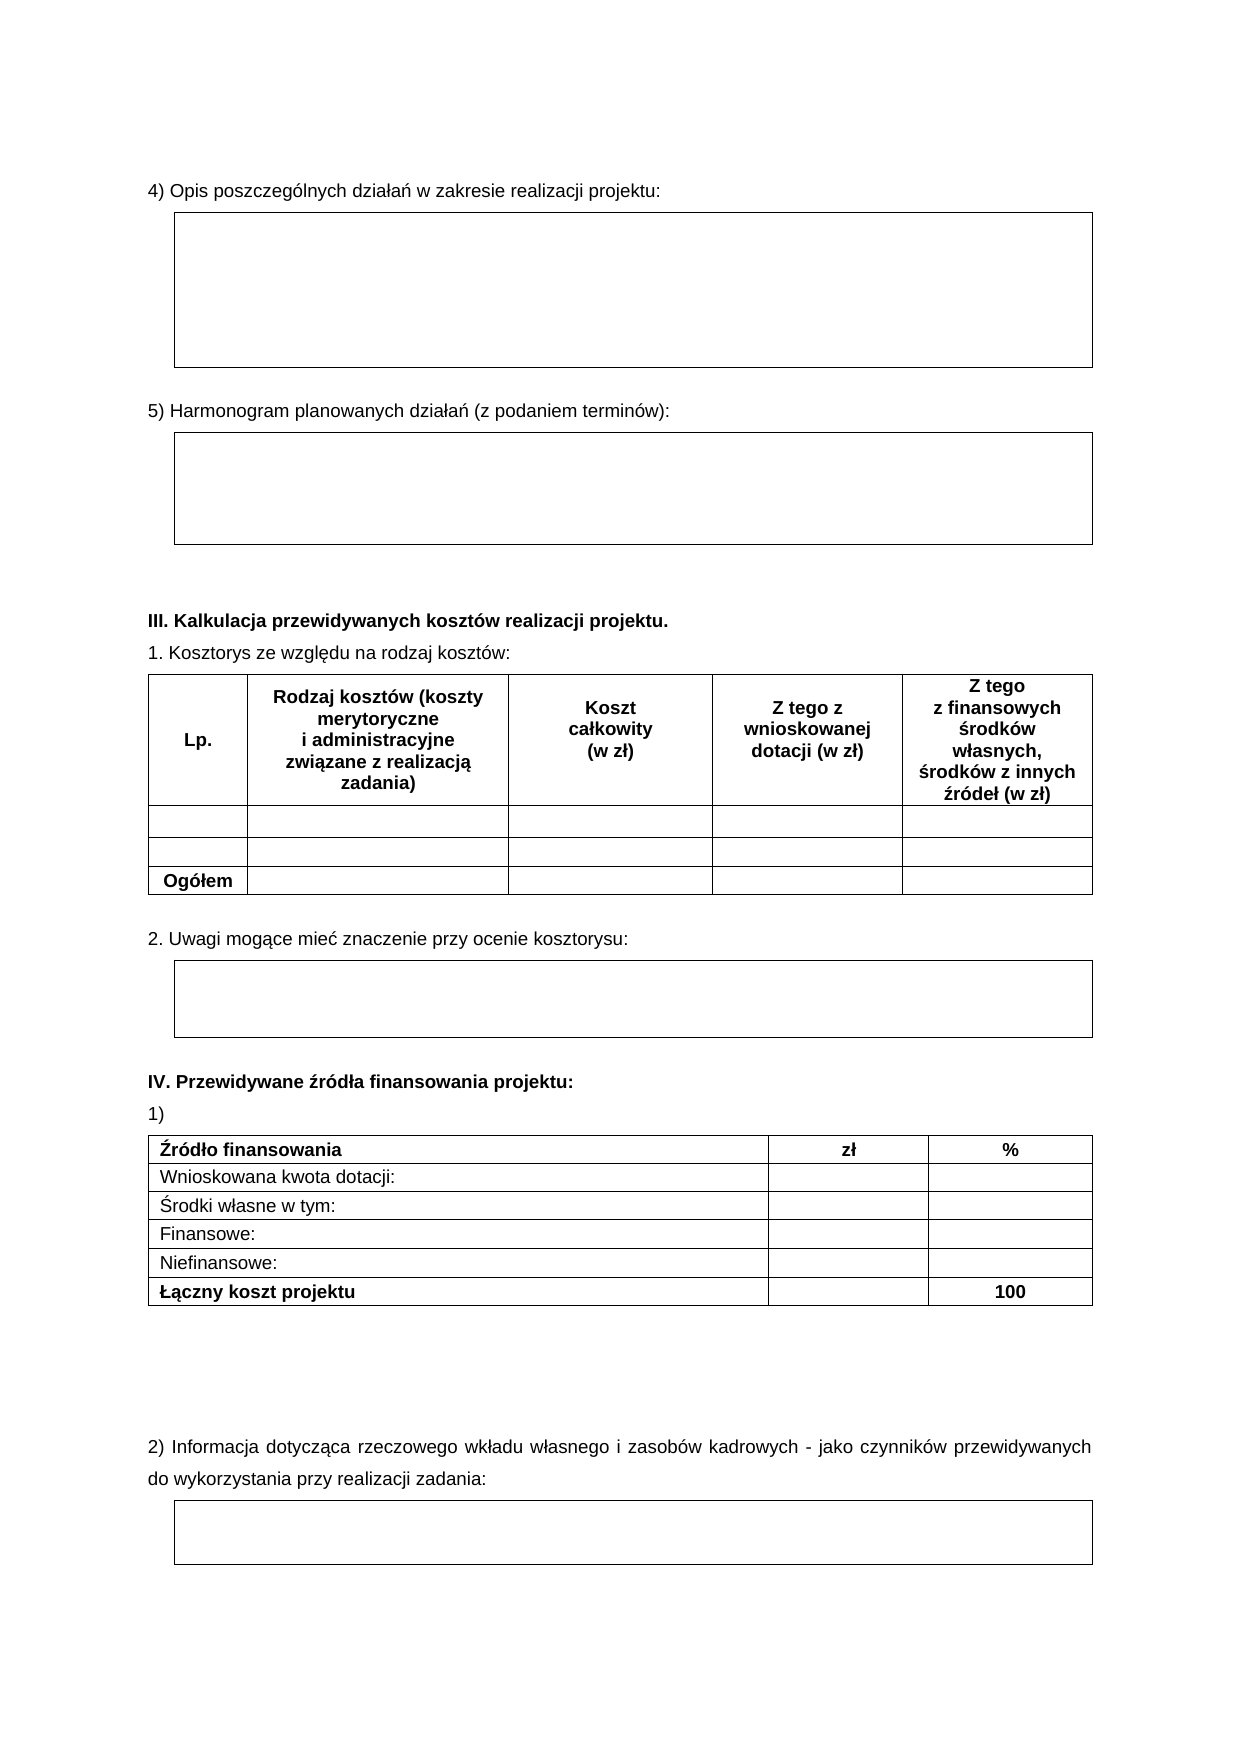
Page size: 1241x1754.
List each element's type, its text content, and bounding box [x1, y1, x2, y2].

table_cell [248, 867, 508, 894]
table_cell [149, 806, 247, 837]
table_cell [769, 1249, 928, 1277]
table_cell Ogółem [149, 867, 247, 894]
text III. Kalkulacja przewidywanych kosztów realizacji projektu. [148, 609, 1092, 631]
table_header Koszt całkowity (w zł) [509, 675, 712, 804]
table_header [175, 213, 1092, 367]
table_header [175, 433, 1092, 544]
table_header Lp. [149, 675, 247, 804]
table_cell [903, 806, 1092, 837]
table_cell [713, 838, 902, 866]
table_cell [509, 806, 712, 837]
table_cell [509, 838, 712, 866]
table_header zł [769, 1136, 928, 1163]
table_cell [769, 1278, 928, 1305]
table_cell [929, 1164, 1092, 1191]
table_cell [769, 1192, 928, 1219]
table_cell Środki własne w tym: [149, 1192, 768, 1219]
table_cell [929, 1192, 1092, 1219]
table_cell Łączny koszt projektu [149, 1278, 768, 1305]
table_cell [769, 1220, 928, 1248]
table_cell [903, 867, 1092, 894]
text 2. Uwagi mogące mieć znaczenie przy ocenie kosztorysu: [148, 927, 1092, 949]
table_cell [509, 867, 712, 894]
table_cell [713, 867, 902, 894]
text 1) [148, 1103, 1092, 1124]
text 2) Informacja dotycząca rzeczowego wkładu własnego i zasobów kadrowych - jako czynników przewidywanych do wykorzystania przy realizacji zadania: [148, 1435, 1092, 1489]
table_cell [713, 806, 902, 837]
table_cell [149, 838, 247, 866]
table_header Źródło finansowania [149, 1136, 768, 1163]
text 5) Harmonogram planowanych działań (z podaniem terminów): [148, 400, 1092, 421]
table_header [175, 1501, 1092, 1564]
table_cell [769, 1164, 928, 1191]
table_header Z tego z wnioskowanej dotacji (w zł) [713, 675, 902, 804]
table_cell [929, 1249, 1092, 1277]
table_cell [248, 838, 508, 866]
table_cell [248, 806, 508, 837]
text 1. Kosztorys ze względu na rodzaj kosztów: [148, 642, 1092, 663]
table_cell [929, 1220, 1092, 1248]
table_cell [903, 838, 1092, 866]
table_cell Niefinansowe: [149, 1249, 768, 1277]
table_cell 100 [929, 1278, 1092, 1305]
table_header % [929, 1136, 1092, 1163]
text 4) Opis poszczególnych działań w zakresie realizacji projektu: [148, 180, 1092, 202]
table_header Z tego z finansowych środków własnych, środków z innych źródeł (w zł) [903, 675, 1092, 804]
table_cell Finansowe: [149, 1220, 768, 1248]
table_header [175, 961, 1092, 1037]
table_cell Wnioskowana kwota dotacji: [149, 1164, 768, 1191]
table_header Rodzaj kosztów (koszty merytoryczne i administracyjne związane z realizacją zadania) [248, 675, 508, 804]
text IV. Przewidywane źródła finansowania projektu: [148, 1070, 1092, 1092]
